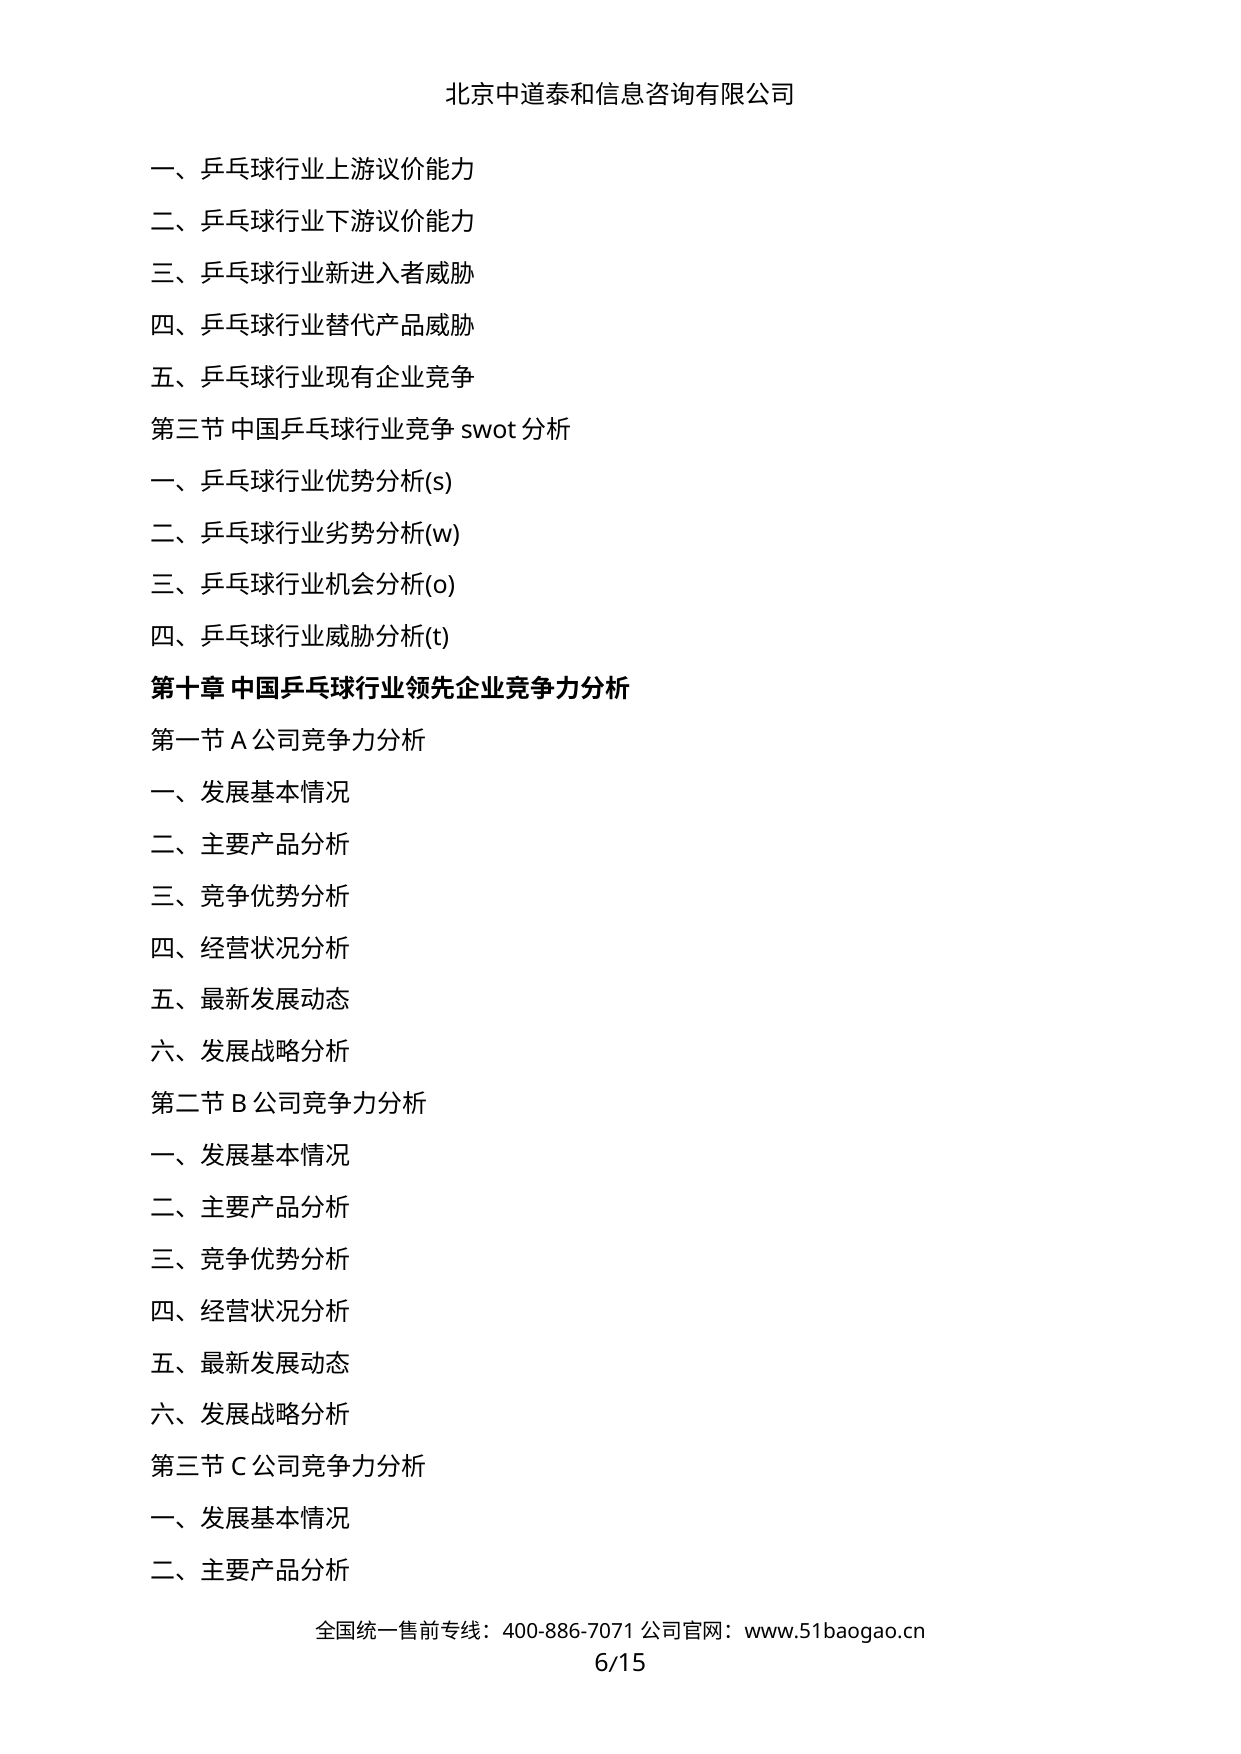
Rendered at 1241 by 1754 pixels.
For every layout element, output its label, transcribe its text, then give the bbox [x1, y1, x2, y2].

text 第十章 中国乒乓球行业领先企业竞争力分析 [150, 669, 1090, 705]
text 一、乒乓球行业上游议价能力 [150, 150, 1090, 186]
text 六、发展战略分析 [150, 1032, 1090, 1068]
text 第二节 B公司竞争力分析 [150, 1084, 1090, 1120]
text 四、经营状况分析 [150, 928, 1090, 964]
text 一、乒乓球行业优势分析(s) [150, 461, 1090, 497]
text 二、乒乓球行业下游议价能力 [150, 202, 1090, 238]
text 第三节 中国乒乓球行业竞争swot分析 [150, 409, 1090, 446]
text 四、乒乓球行业威胁分析(t) [150, 617, 1090, 653]
text 三、乒乓球行业机会分析(o) [150, 565, 1090, 601]
text 二、乒乓球行业劣势分析(w) [150, 513, 1090, 549]
text 一、发展基本情况 [150, 772, 1090, 809]
text 第三节 C公司竞争力分析 [150, 1447, 1090, 1483]
text 三、乒乓球行业新进入者威胁 [150, 254, 1090, 290]
text 三、竞争优势分析 [150, 876, 1090, 912]
text 三、竞争优势分析 [150, 1239, 1090, 1276]
text 六、发展战略分析 [150, 1395, 1090, 1431]
text 四、经营状况分析 [150, 1291, 1090, 1327]
text 一、发展基本情况 [150, 1499, 1090, 1535]
text 五、最新发展动态 [150, 980, 1090, 1016]
text 二、主要产品分析 [150, 824, 1090, 861]
text 五、乒乓球行业现有企业竞争 [150, 357, 1090, 394]
text 二、主要产品分析 [150, 1187, 1090, 1224]
text 二、主要产品分析 [150, 1551, 1090, 1587]
text 五、最新发展动态 [150, 1343, 1090, 1379]
text 四、乒乓球行业替代产品威胁 [150, 306, 1090, 342]
text 一、发展基本情况 [150, 1136, 1090, 1172]
text 第一节 A公司竞争力分析 [150, 721, 1090, 757]
